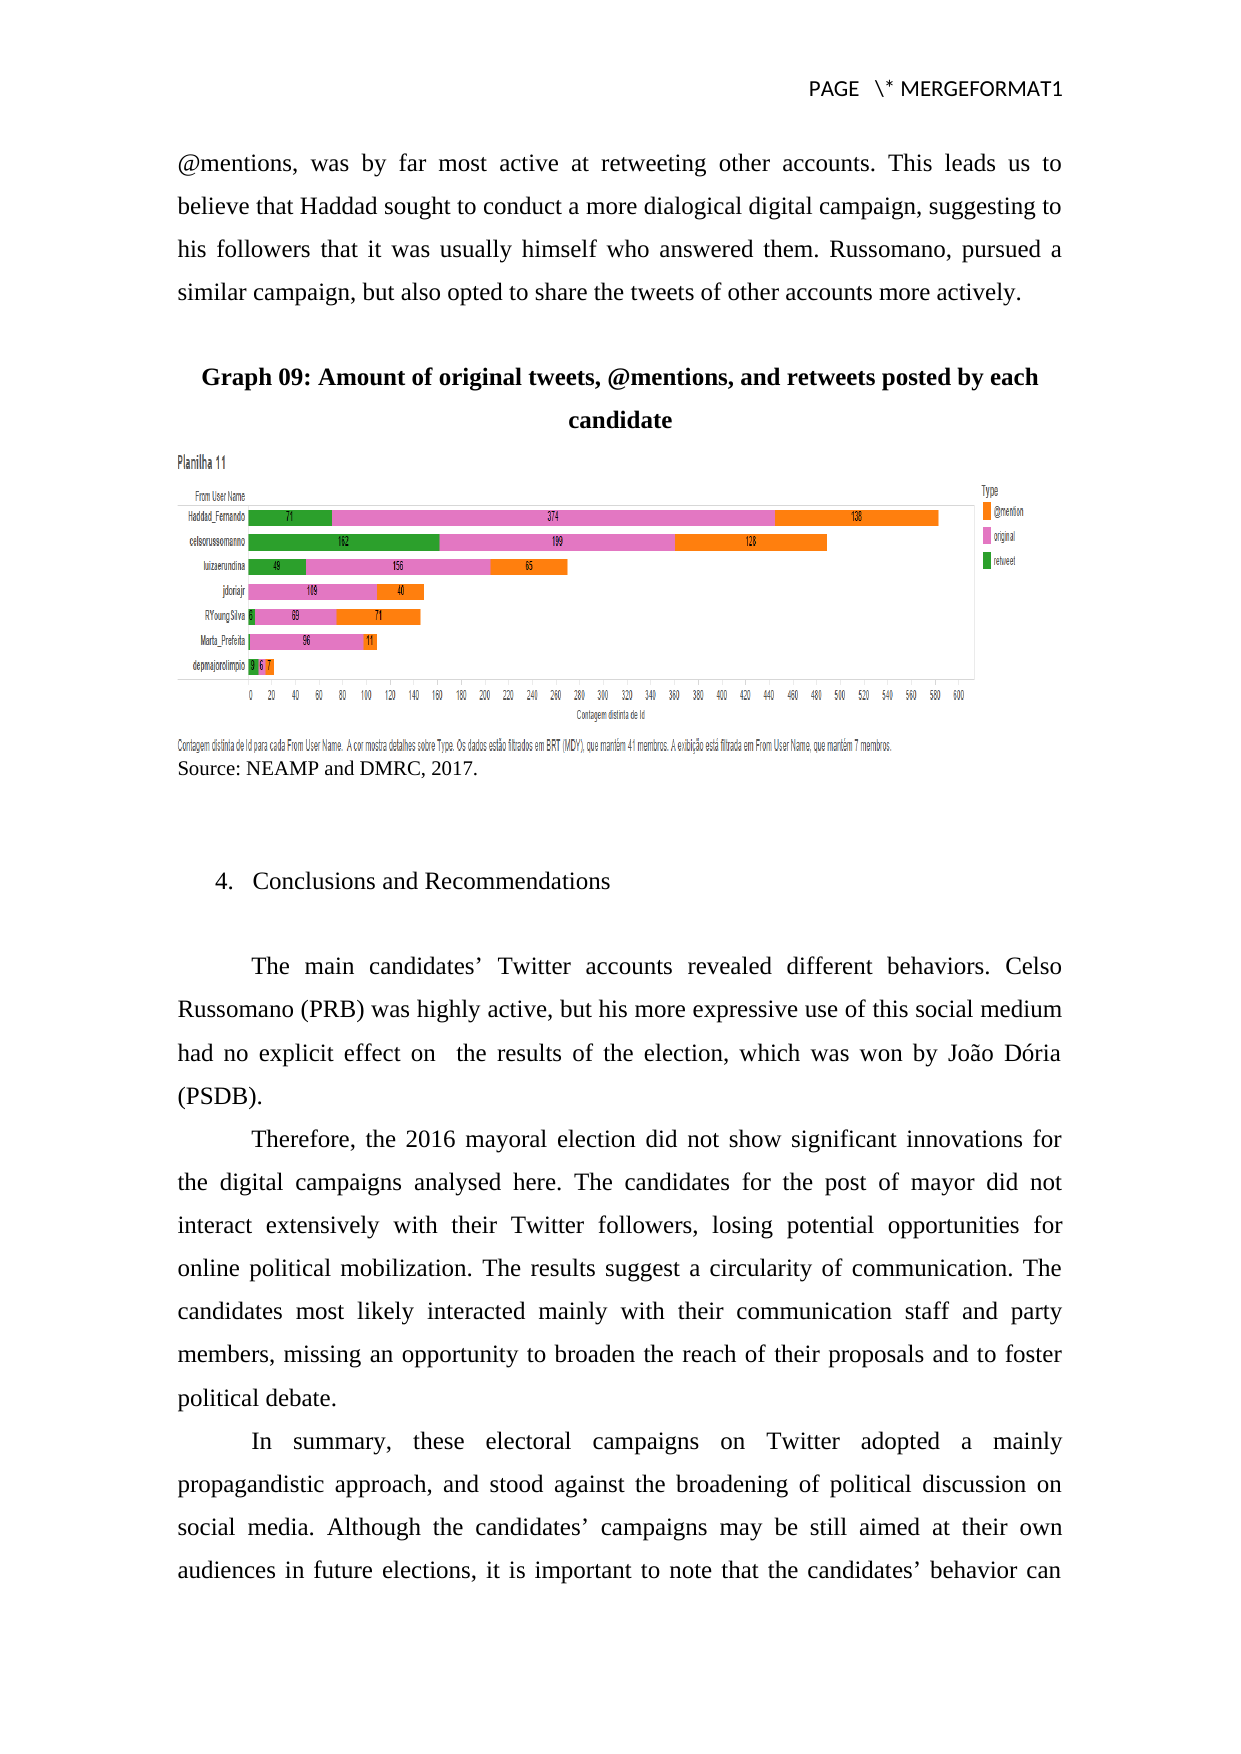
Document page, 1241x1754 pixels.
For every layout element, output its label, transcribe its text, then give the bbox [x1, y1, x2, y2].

text Source: NEAMP and DMRC, 2017. [177, 756, 1063, 780]
text Graph 09: Amount of original tweets, @mentions, and retweets posted by each candidate [177, 362, 1063, 434]
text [177, 148, 1063, 306]
text Therefore, the 2016 mayoral election did not show significant innovations for the digital campaigns analysed here. The candidates for the post of mayor did not interact extensively with their Twitter followers, losing potential opportunities for online political mobilization. The results suggest a circularity of communication. The candidates most likely interacted mainly with their communication staff and party members, missing an opportunity to broaden the reach of their proposals and to foster political debate. [177, 1124, 1063, 1411]
picture [177, 448, 1063, 756]
list Conclusions and Recommendations [215, 866, 1063, 895]
text The main candidates’ Twitter accounts revealed different behaviors. Celso Russomano (PRB) was highly active, but his more expressive use of this social medium had no explicit effect on the results of the election, which was won by João Dória (PSDB). [177, 951, 1063, 1109]
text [177, 1426, 1063, 1584]
